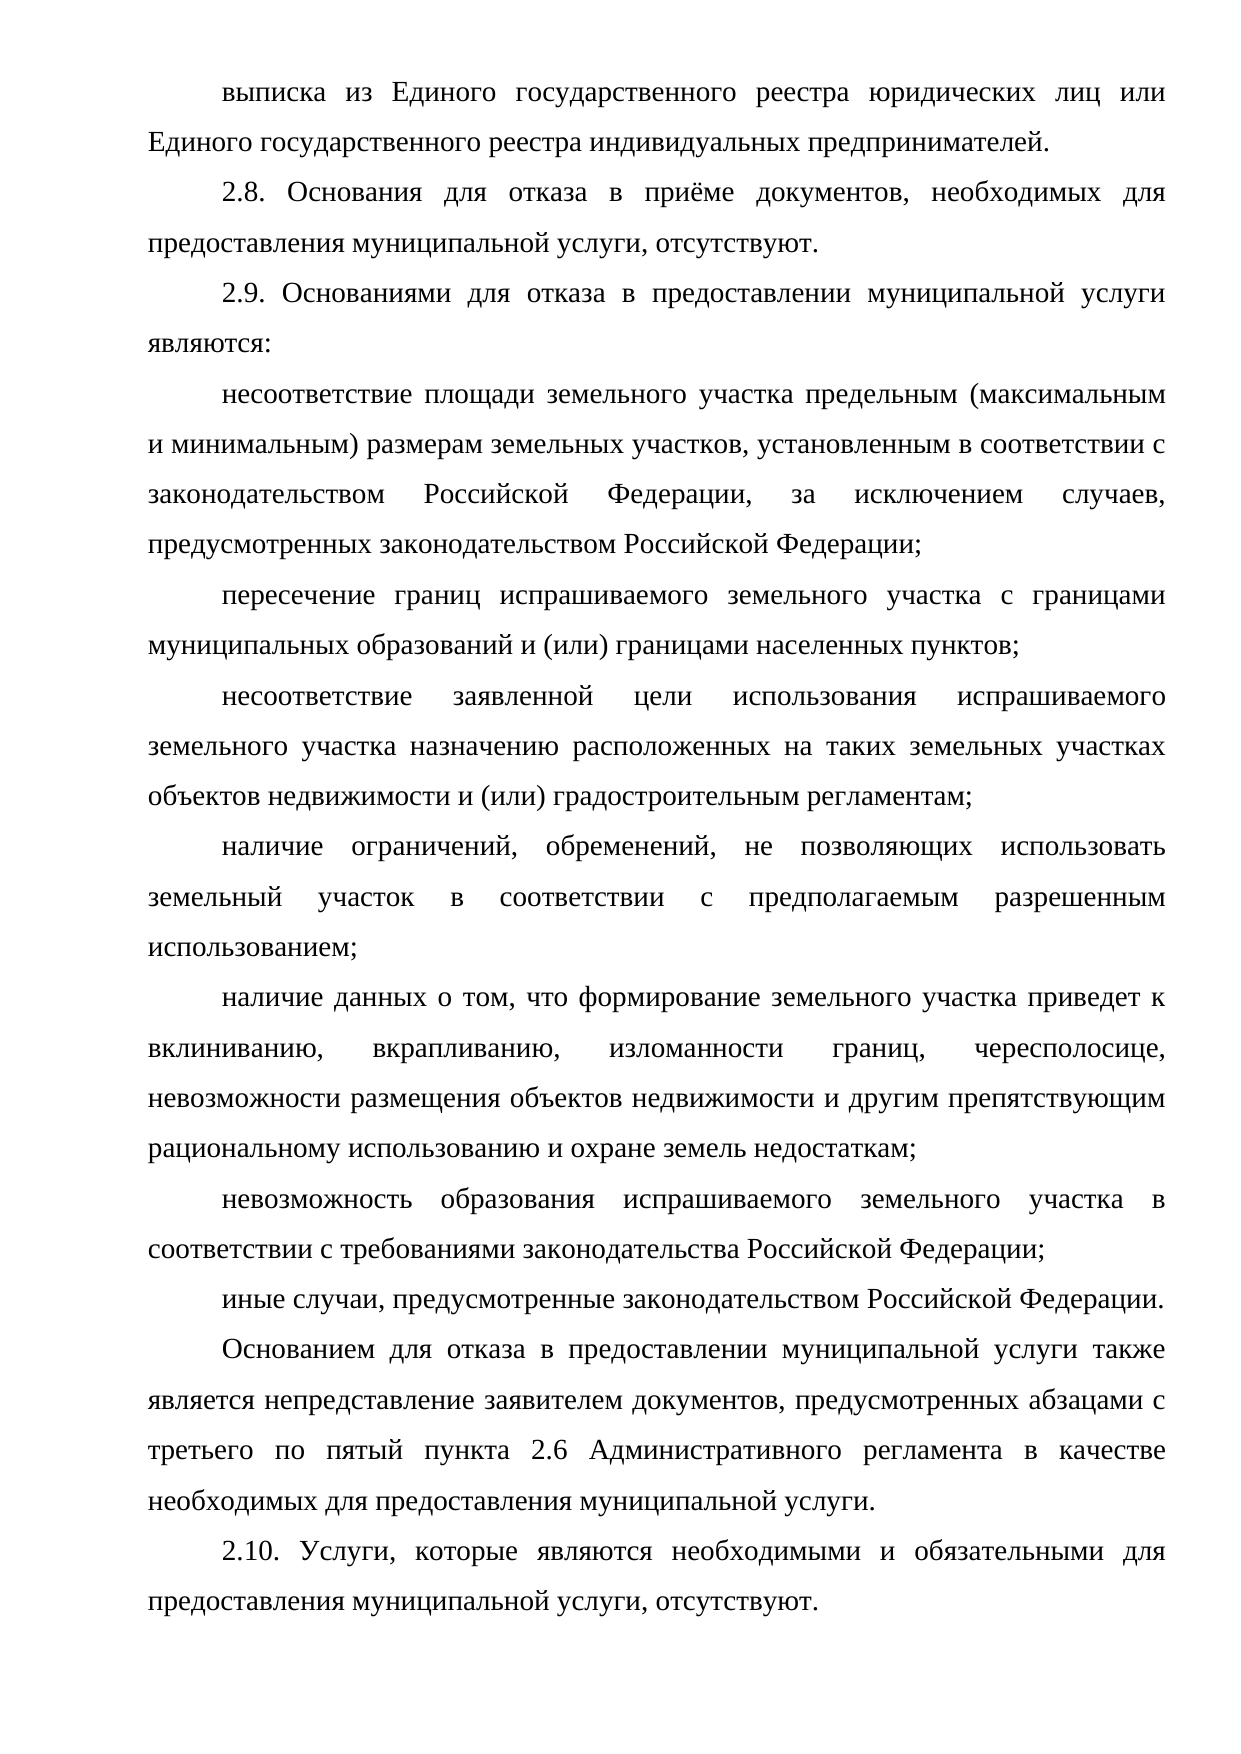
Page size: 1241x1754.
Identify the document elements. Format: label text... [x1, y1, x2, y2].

text пересечение границ испрашиваемого земельного участка с границами муниципальных образований и (или) границами населенных пунктов; [148, 577, 1167, 661]
text наличие данных о том, что формирование земельного участка приведет к вклиниванию, вкрапливанию, изломанности границ, чересполосице, невозможности размещения объектов недвижимости и другим препятствующим рациональному использованию и охране земель недостаткам; [148, 979, 1167, 1164]
text иные случаи, предусмотренные законодательством Российской Федерации. [148, 1281, 1167, 1315]
text невозможность образования испрашиваемого земельного участка в соответствии с требованиями законодательства Российской Федерации; [148, 1181, 1167, 1264]
text 2.8. Основания для отказа в приёме документов, необходимых для предоставления муниципальной услуги, отсутствуют. [148, 174, 1167, 258]
text Основанием для отказа в предоставлении муниципальной услуги также является непредставление заявителем документов, предусмотренных абзацами с третьего по пятый пункта 2.6 Административного регламента в качестве необходимых для предоставления муниципальной услуги. [148, 1332, 1167, 1516]
text 2.10. Услуги, которые являются необходимыми и обязательными для предоставления муниципальной услуги, отсутствуют. [148, 1533, 1167, 1617]
text наличие ограничений, обременений, не позволяющих использовать земельный участок в соответствии с предполагаемым разрешенным использованием; [148, 828, 1167, 963]
text несоответствие площади земельного участка предельным (максимальным и минимальным) размерам земельных участков, установленным в соответствии с законодательством Российской Федерации, за исключением случаев, предусмотренных законодательством Российской Федерации; [148, 376, 1167, 560]
text несоответствие заявленной цели использования испрашиваемого земельного участка назначению расположенных на таких земельных участках объектов недвижимости и (или) градостроительным регламентам; [148, 678, 1167, 812]
text 2.9. Основаниями для отказа в предоставлении муниципальной услуги являются: [148, 275, 1167, 359]
text выписка из Единого государственного реестра юридических лиц или Единого государственного реестра индивидуальных предпринимателей. [148, 74, 1167, 158]
